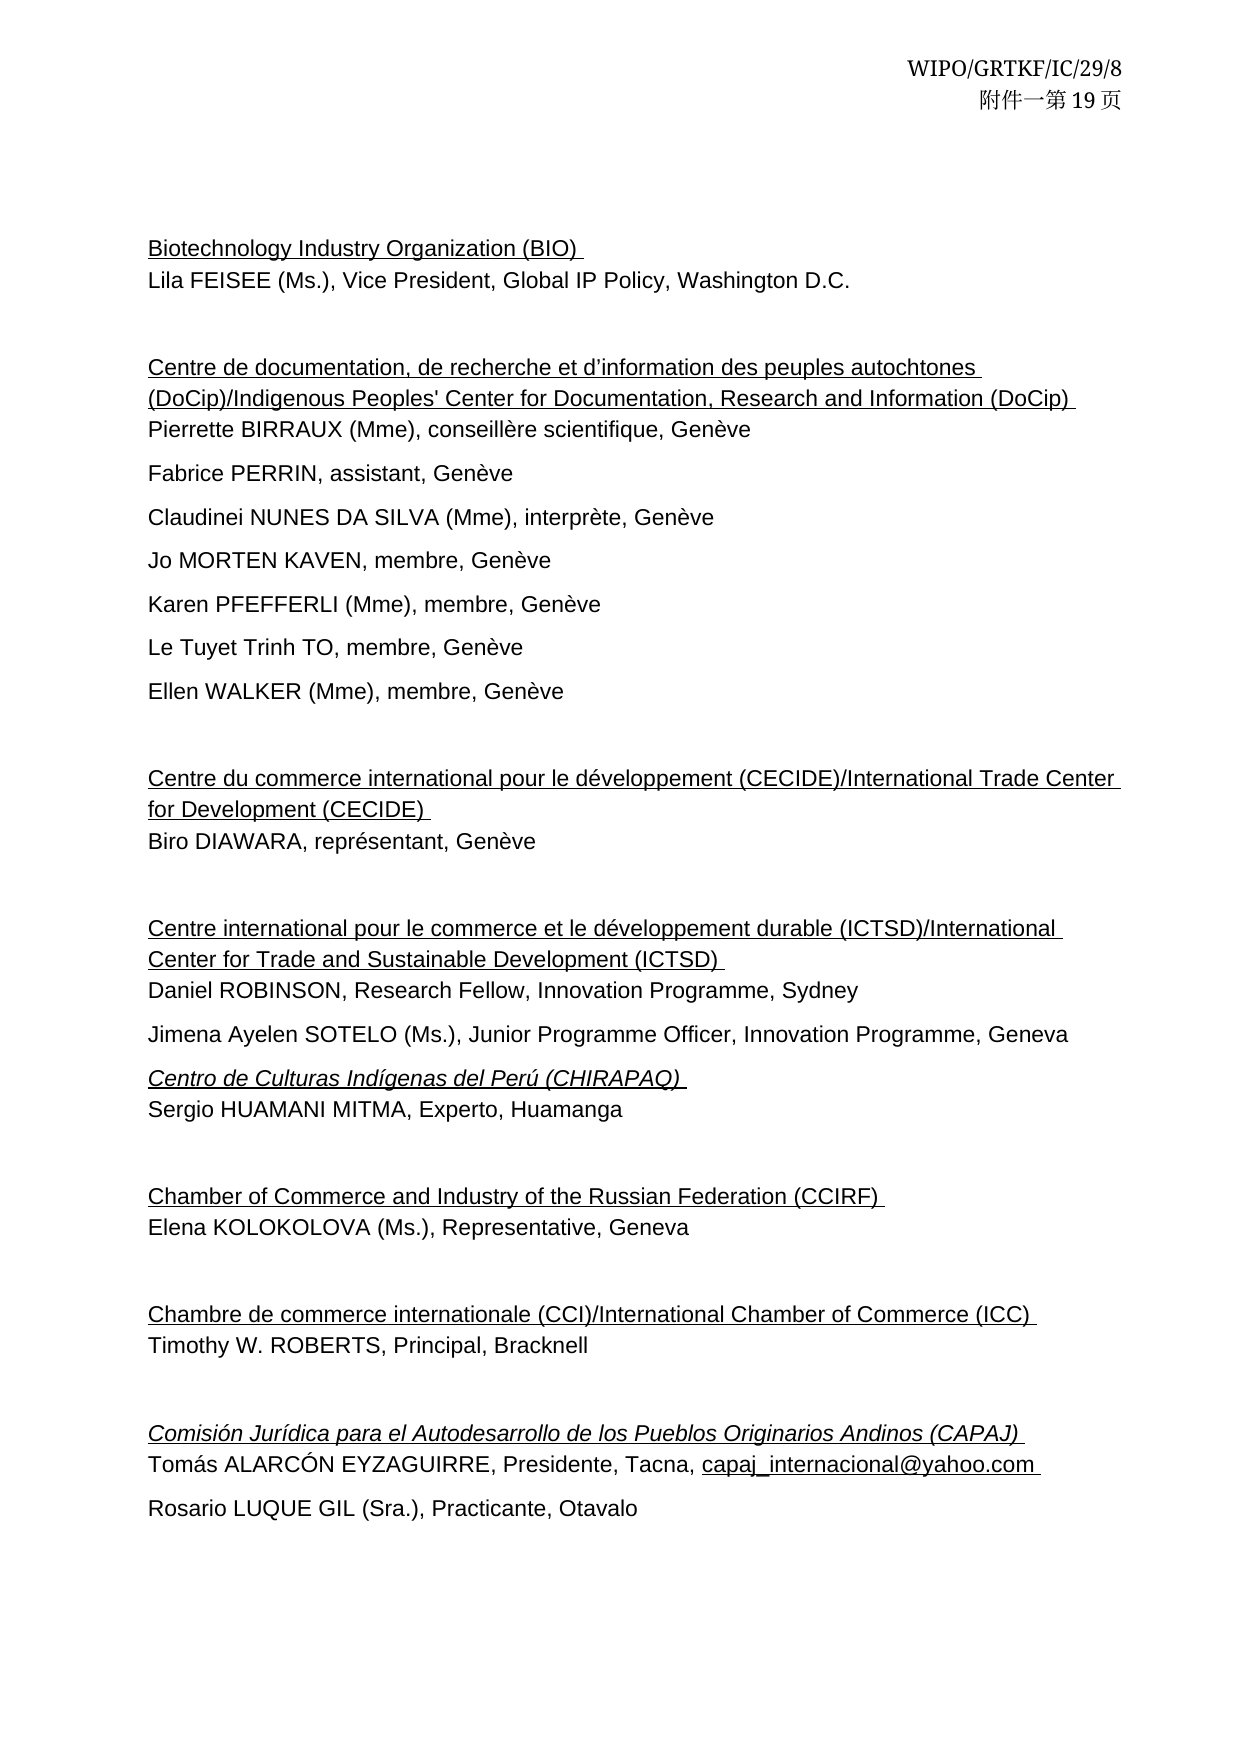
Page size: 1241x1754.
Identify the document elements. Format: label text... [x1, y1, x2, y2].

text Fabrice PERRIN, assistant, Genève [148, 457, 1122, 488]
text Karen PFEFFERLI (Mme), membre, Genève [148, 588, 1122, 619]
text Le Tuyet Trinh TO, membre, Genève [148, 632, 1122, 663]
text Centre de documentation, de recherche et d’information des peuples autochtones (DoCip)/Indigenous Peoples' Center for Documentation, Research and Information (DoCip) Pierrette BIRRAUX (Mme), conseillère scientifique, Genève [148, 351, 1122, 445]
text Centre international pour le commerce et le développement durable (ICTSD)/International Center for Trade and Sustainable Development (ICTSD) Daniel ROBINSON, Research Fellow, Innovation Programme, Sydney [148, 912, 1122, 1006]
text Centre du commerce international pour le développement (CECIDE)/International Trade Center for Development (CECIDE) Biro DIAWARA, représentant, Genève [148, 763, 1122, 856]
text Ellen WALKER (Mme), membre, Genève [148, 676, 1122, 707]
text Jo MORTEN KAVEN, membre, Genève [148, 545, 1122, 576]
text Chamber of Commerce and Industry of the Russian Federation (CCIRF) Elena KOLOKOLOVA (Ms.), Representative, Geneva [148, 1181, 1122, 1243]
text Biotechnology Industry Organization (BIO) Lila FEISEE (Ms.), Vice President, Global IP Policy, Washington D.C. [148, 233, 1122, 295]
text Chambre de commerce internationale (CCI)/International Chamber of Commerce (ICC) Timothy W. ROBERTS, Principal, Bracknell [148, 1299, 1122, 1361]
text Rosario LUQUE GIL (Sra.), Practicante, Otavalo [148, 1492, 1122, 1523]
text Centro de Culturas Indígenas del Perú (CHIRAPAQ) Sergio HUAMANI MITMA, Experto, Huamanga [148, 1062, 1122, 1124]
text Claudinei NUNES DA SILVA (Mme), interprète, Genève [148, 501, 1122, 532]
text Comisión Jurídica para el Autodesarrollo de los Pueblos Originarios Andinos (CAPAJ) Tomás ALARCÓN EYZAGUIRRE, Presidente, Tacna, capaj_internacional@yahoo.com [148, 1417, 1122, 1480]
text Jimena Ayelen SOTELO (Ms.), Junior Programme Officer, Innovation Programme, Geneva [148, 1018, 1122, 1049]
